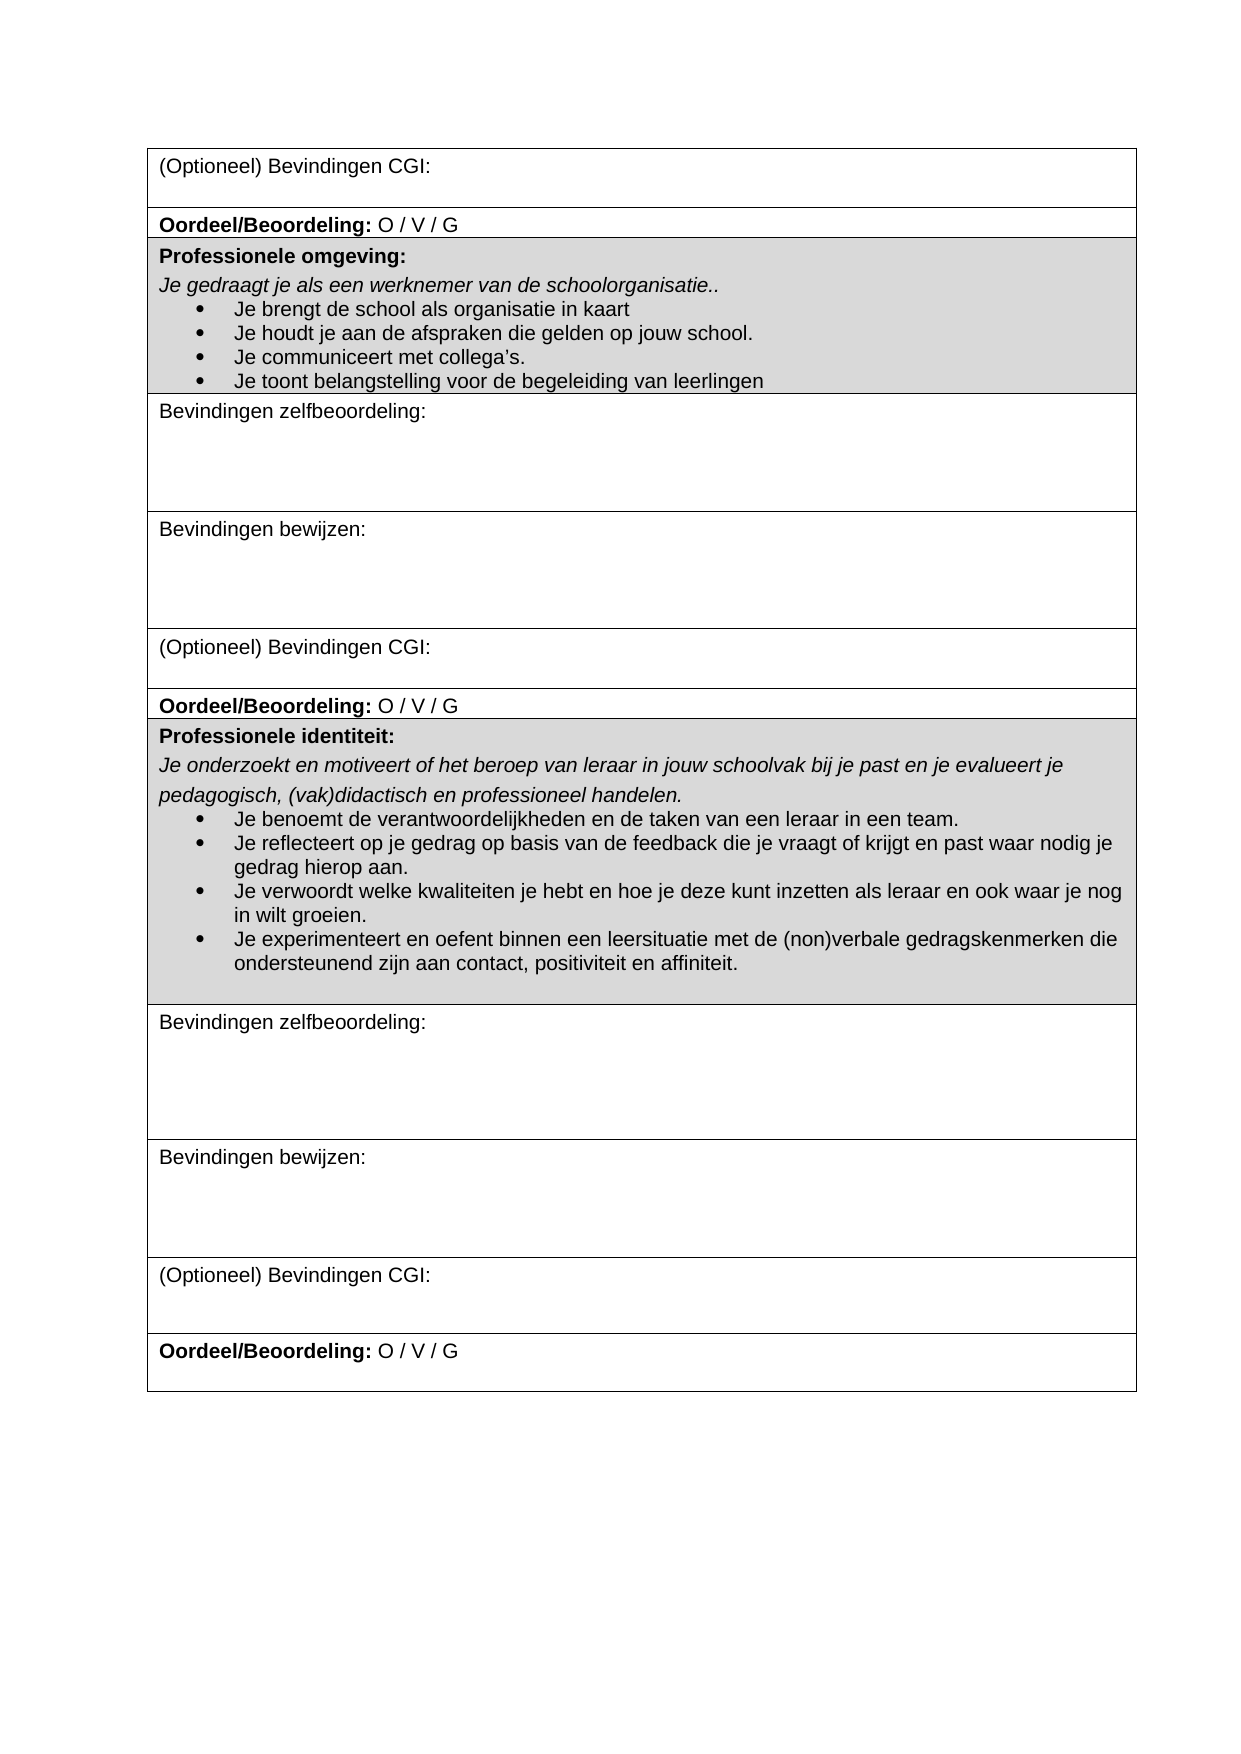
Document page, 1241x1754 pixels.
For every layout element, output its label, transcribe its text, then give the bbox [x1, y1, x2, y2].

table_cell (Optioneel) Bevindingen CGI: [148, 1258, 1136, 1333]
table_cell Professionele omgeving: Je gedraagt je als een werknemer van de schoolorganisatie.. Je brengt de school als organisatie in kaart Je houdt je aan de afspraken die gelden op jouw school. Je communiceert met collega’s. Je toont belangstelling voor de begeleiding van leerlingen [148, 238, 1136, 393]
table_cell Bevindingen zelfbeoordeling: [148, 1005, 1136, 1139]
table_cell (Optioneel) Bevindingen CGI: [148, 149, 1136, 207]
table_cell Professionele identiteit: Je onderzoekt en motiveert of het beroep van leraar in jouw schoolvak bij je past en je evalueert je pedagogisch, (vak)didactisch en professioneel handelen. Je benoemt de verantwoordelijkheden en de taken van een leraar in een team. Je reflecteert op je gedrag op basis van de feedback die je vraagt of krijgt en past waar nodig je gedrag hierop aan. Je verwoordt welke kwaliteiten je hebt en hoe je deze kunt inzetten als leraar en ook waar je nog in wilt groeien. Je experimenteert en oefent binnen een leersituatie met de (non)verbale gedragskenmerken die ondersteunend zijn aan contact, positiviteit en affiniteit. [148, 719, 1136, 1004]
table_cell Oordeel/Beoordeling: O / V / G [148, 1334, 1136, 1391]
table_cell Bevindingen bewijzen: [148, 1140, 1136, 1257]
table_cell Bevindingen zelfbeoordeling: [148, 394, 1136, 511]
table_cell Oordeel/Beoordeling: O / V / G [148, 689, 1136, 718]
table_cell Bevindingen bewijzen: [148, 512, 1136, 628]
table_cell Oordeel/Beoordeling: O / V / G [148, 208, 1136, 237]
table_cell (Optioneel) Bevindingen CGI: [148, 629, 1136, 688]
